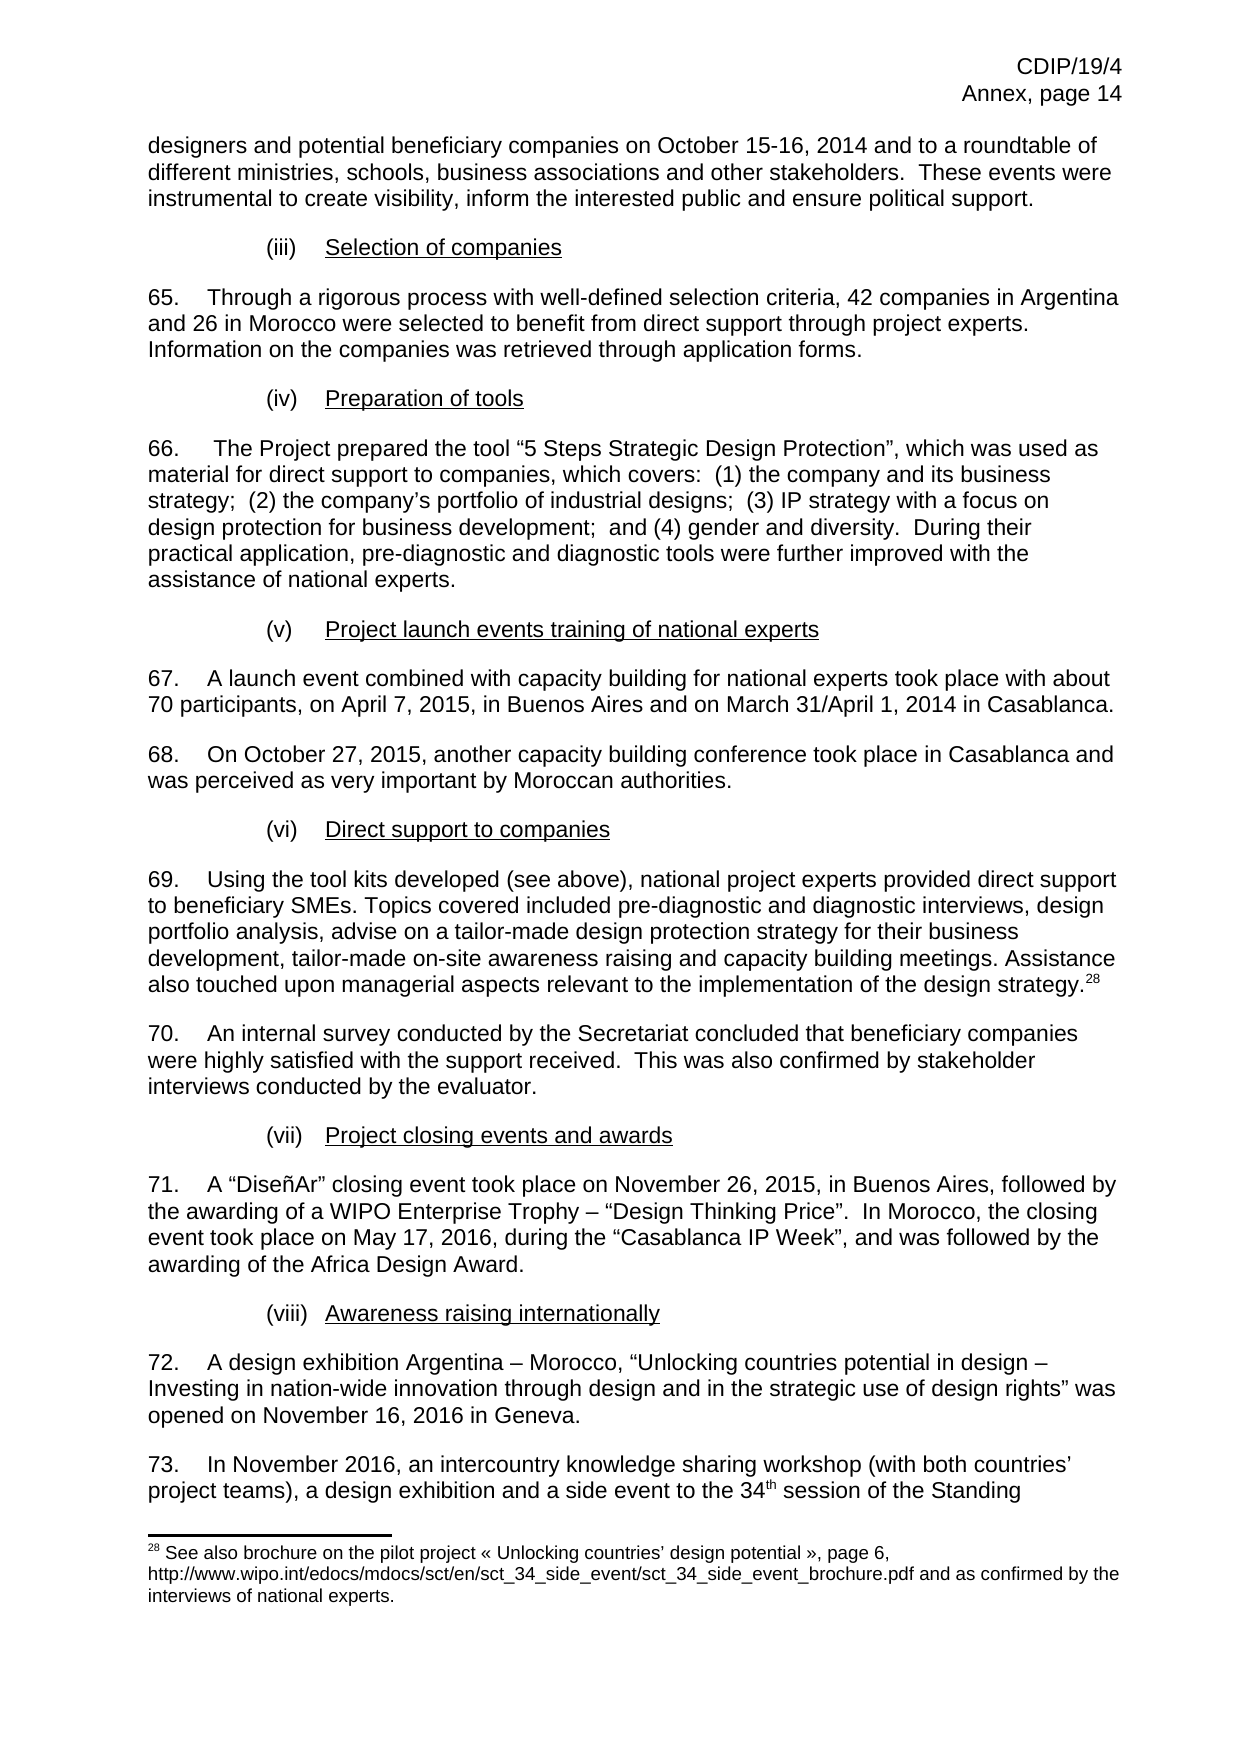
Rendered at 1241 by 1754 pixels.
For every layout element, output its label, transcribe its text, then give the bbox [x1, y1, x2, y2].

text A launch event combined with capacity building for national experts took place with about 70 participants, on April 7, 2015, in Buenos Aires and on March 31/April 1, 2014 in Casablanca. [148, 665, 1122, 718]
text Using the tool kits developed (see above), national project experts provided direct support to beneficiary SMEs. Topics covered included pre-diagnostic and diagnostic interviews, design portfolio analysis, advise on a tailor-made design protection strategy for their business development, tailor-made on-site awareness raising and capacity building meetings. Assistance also touched upon managerial aspects relevant to the implementation of the design strategy. [148, 866, 1122, 997]
subtitle Direct support to companies [266, 816, 1122, 843]
text A “DiseñAr” closing event took place on November 26, 2015, in Buenos Aires, followed by the awarding of a WIPO Enterprise Trophy – “Design Thinking Price”. In Morocco, the closing event took place on May 17, 2016, during the “Casablanca IP Week”, and was followed by the awarding of the Africa Design Award. [148, 1171, 1122, 1277]
subtitle Project launch events training of national experts [266, 616, 1122, 642]
text The Project prepared the tool “5 Steps Strategic Design Protection”, which was used as material for direct support to companies, which covers: (1) the company and its business strategy; (2) the company’s portfolio of industrial designs; (3) IP strategy with a focus on design protection for business development; and (4) gender and diversity. During their practical application, pre-diagnostic and diagnostic tools were further improved with the assistance of national experts. [148, 435, 1122, 593]
subtitle Awareness raising internationally [266, 1300, 1122, 1326]
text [148, 132, 1122, 211]
text An internal survey conducted by the Secretariat concluded that beneficiary companies were highly satisfied with the support received. This was also confirmed by stakeholder interviews conducted by the evaluator. [148, 1020, 1122, 1099]
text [148, 1451, 1122, 1504]
text Through a rigorous process with well-defined selection criteria, 42 companies in Argentina and 26 in Morocco were selected to benefit from direct support through project experts. Information on the companies was retrieved through application forms. [148, 283, 1122, 362]
subtitle Selection of companies [266, 234, 1122, 261]
subtitle Preparation of tools [266, 385, 1122, 412]
text A design exhibition Argentina – Morocco, “Unlocking countries potential in design – Investing in nation-wide innovation through design and in the strategic use of design rights” was opened on November 16, 2016 in Geneva. [148, 1349, 1122, 1428]
subtitle Project closing events and awards [266, 1122, 1122, 1148]
text On October 27, 2015, another capacity building conference took place in Casablanca and was perceived as very important by Moroccan authorities. [148, 741, 1122, 793]
